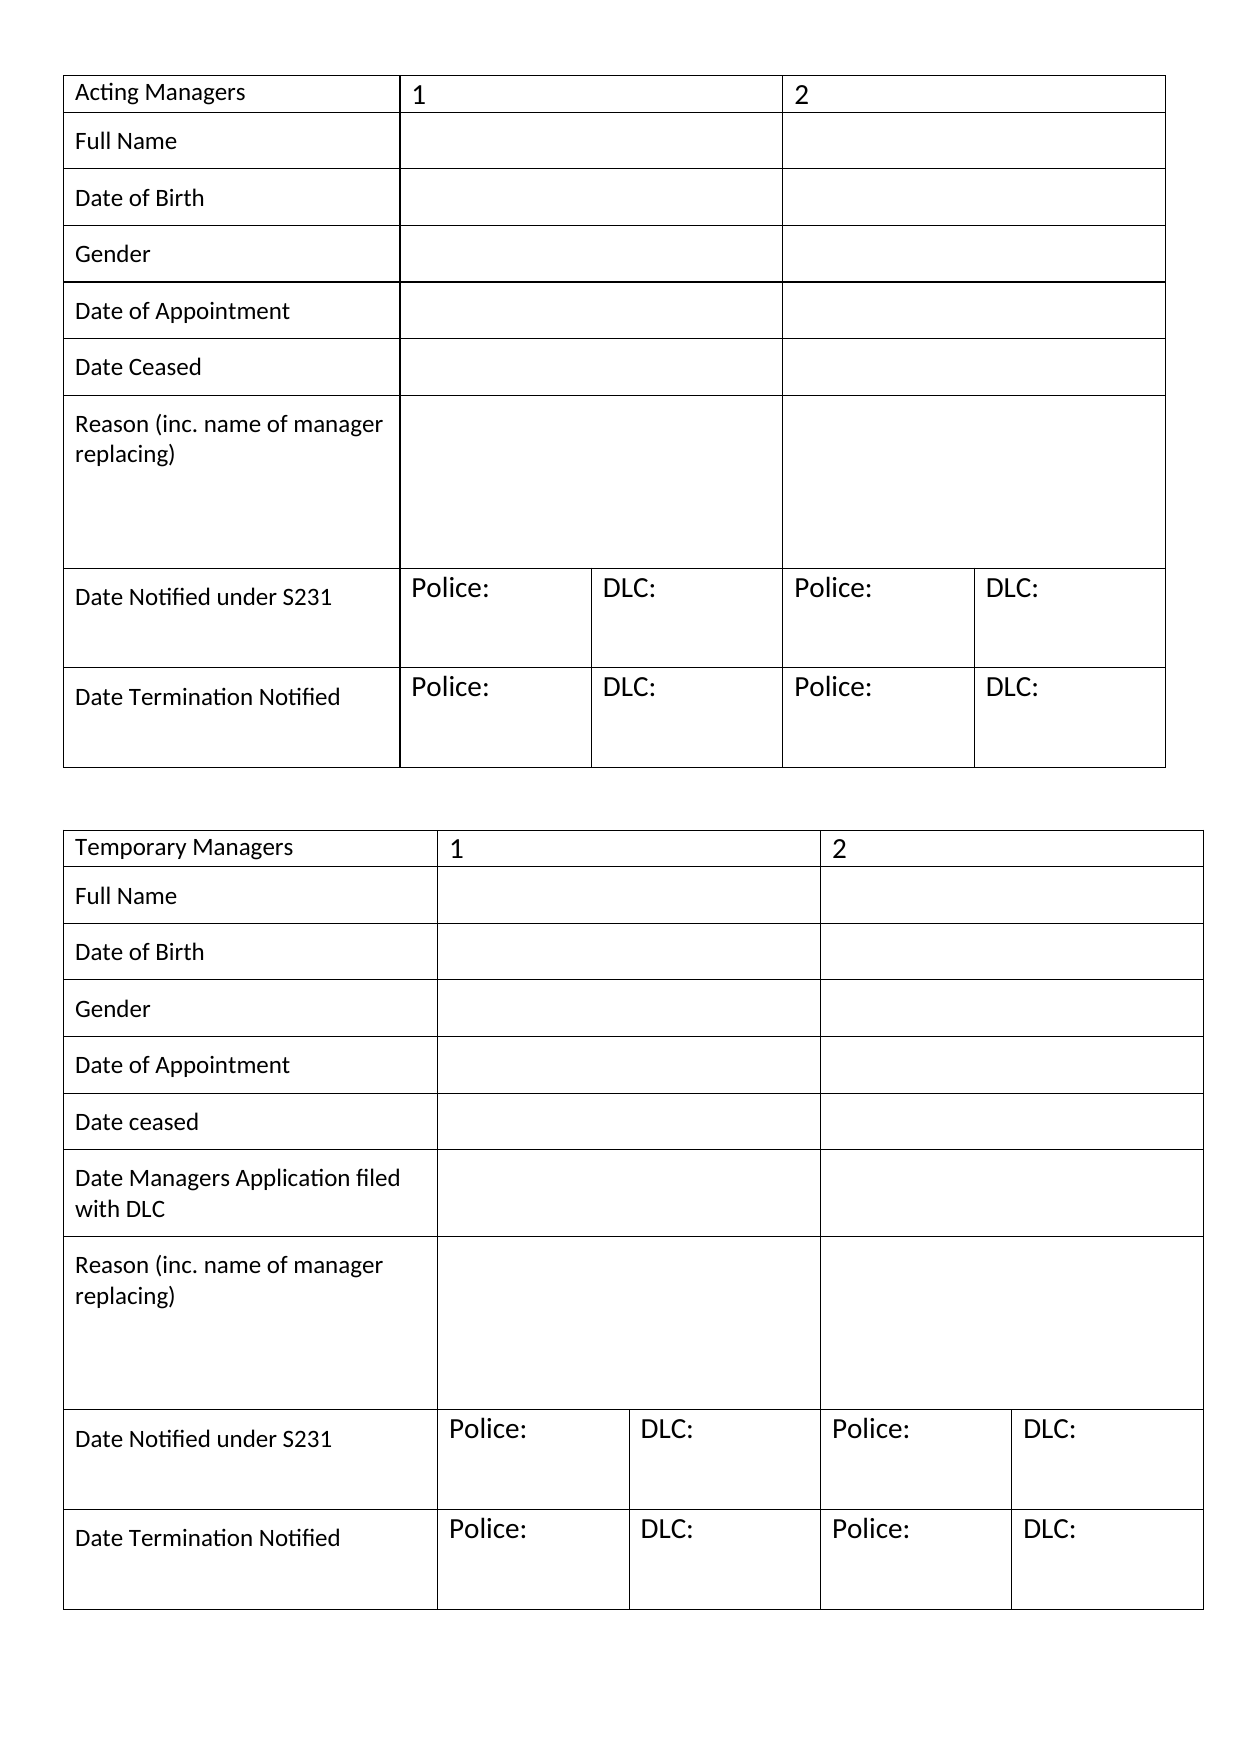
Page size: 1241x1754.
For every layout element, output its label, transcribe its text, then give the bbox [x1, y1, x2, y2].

table_cell [821, 924, 1203, 979]
table_cell DLC: [975, 569, 1165, 667]
table_cell Police: [438, 1510, 629, 1608]
table_cell Police: [783, 668, 974, 767]
table_cell DLC: [592, 668, 782, 767]
table_header 1 [438, 831, 820, 866]
table_cell [438, 1037, 820, 1092]
table_cell [783, 396, 1165, 568]
table_cell Reason (inc. name of manager replacing) [64, 396, 399, 568]
table_cell Date of Birth [64, 924, 437, 979]
table_header 2 [783, 76, 1165, 112]
table_cell Police: [821, 1410, 1011, 1509]
table_cell Date Termination Notified [64, 668, 399, 767]
table_cell DLC: [592, 569, 782, 667]
table_cell Date of Appointment [64, 1037, 437, 1092]
table_cell [401, 113, 782, 168]
table_header 2 [821, 831, 1203, 866]
table_cell [821, 1094, 1203, 1149]
table_cell DLC: [630, 1510, 820, 1608]
table_cell [401, 226, 782, 281]
table_cell [401, 396, 782, 568]
table_cell Police: [783, 569, 974, 667]
table_header 1 [401, 76, 782, 112]
table_header Temporary Managers [64, 831, 437, 866]
table_cell [783, 169, 1165, 225]
table_cell Police: [438, 1410, 629, 1509]
table_cell DLC: [975, 668, 1165, 767]
table_cell [438, 924, 820, 979]
table_cell [401, 169, 782, 225]
table_cell [401, 283, 782, 338]
table_cell Date of Appointment [64, 283, 399, 338]
table_cell Full Name [64, 113, 399, 168]
table_cell [783, 113, 1165, 168]
table_header Acting Managers [64, 76, 399, 112]
table_cell [783, 339, 1165, 394]
table_cell Police: [401, 569, 591, 667]
table_cell Full Name [64, 867, 437, 923]
table_cell [821, 1237, 1203, 1409]
table_cell [821, 1037, 1203, 1092]
table_cell DLC: [630, 1410, 820, 1509]
table_cell [401, 339, 782, 394]
table_cell Date Notified under S231 [64, 569, 399, 667]
table_cell [821, 980, 1203, 1036]
table_cell [821, 1150, 1203, 1236]
table_cell [821, 867, 1203, 923]
table_cell Date Notified under S231 [64, 1410, 437, 1509]
table_cell Reason (inc. name of manager replacing) [64, 1237, 437, 1409]
table_cell [438, 980, 820, 1036]
table_cell DLC: [1012, 1510, 1203, 1608]
table_cell Date ceased [64, 1094, 437, 1149]
table_cell Date Termination Notified [64, 1510, 437, 1608]
table_cell [783, 226, 1165, 281]
table_cell Gender [64, 226, 399, 281]
table_cell [783, 283, 1165, 338]
table_cell Police: [401, 668, 591, 767]
table_cell Date Managers Application filed with DLC [64, 1150, 437, 1236]
table_cell [438, 867, 820, 923]
table_cell Police: [821, 1510, 1011, 1608]
table_cell Gender [64, 980, 437, 1036]
table_cell [438, 1094, 820, 1149]
table_cell Date of Birth [64, 169, 399, 225]
table_cell [438, 1237, 820, 1409]
table_cell [438, 1150, 820, 1236]
table_cell DLC: [1012, 1410, 1203, 1509]
table_cell Date Ceased [64, 339, 399, 394]
